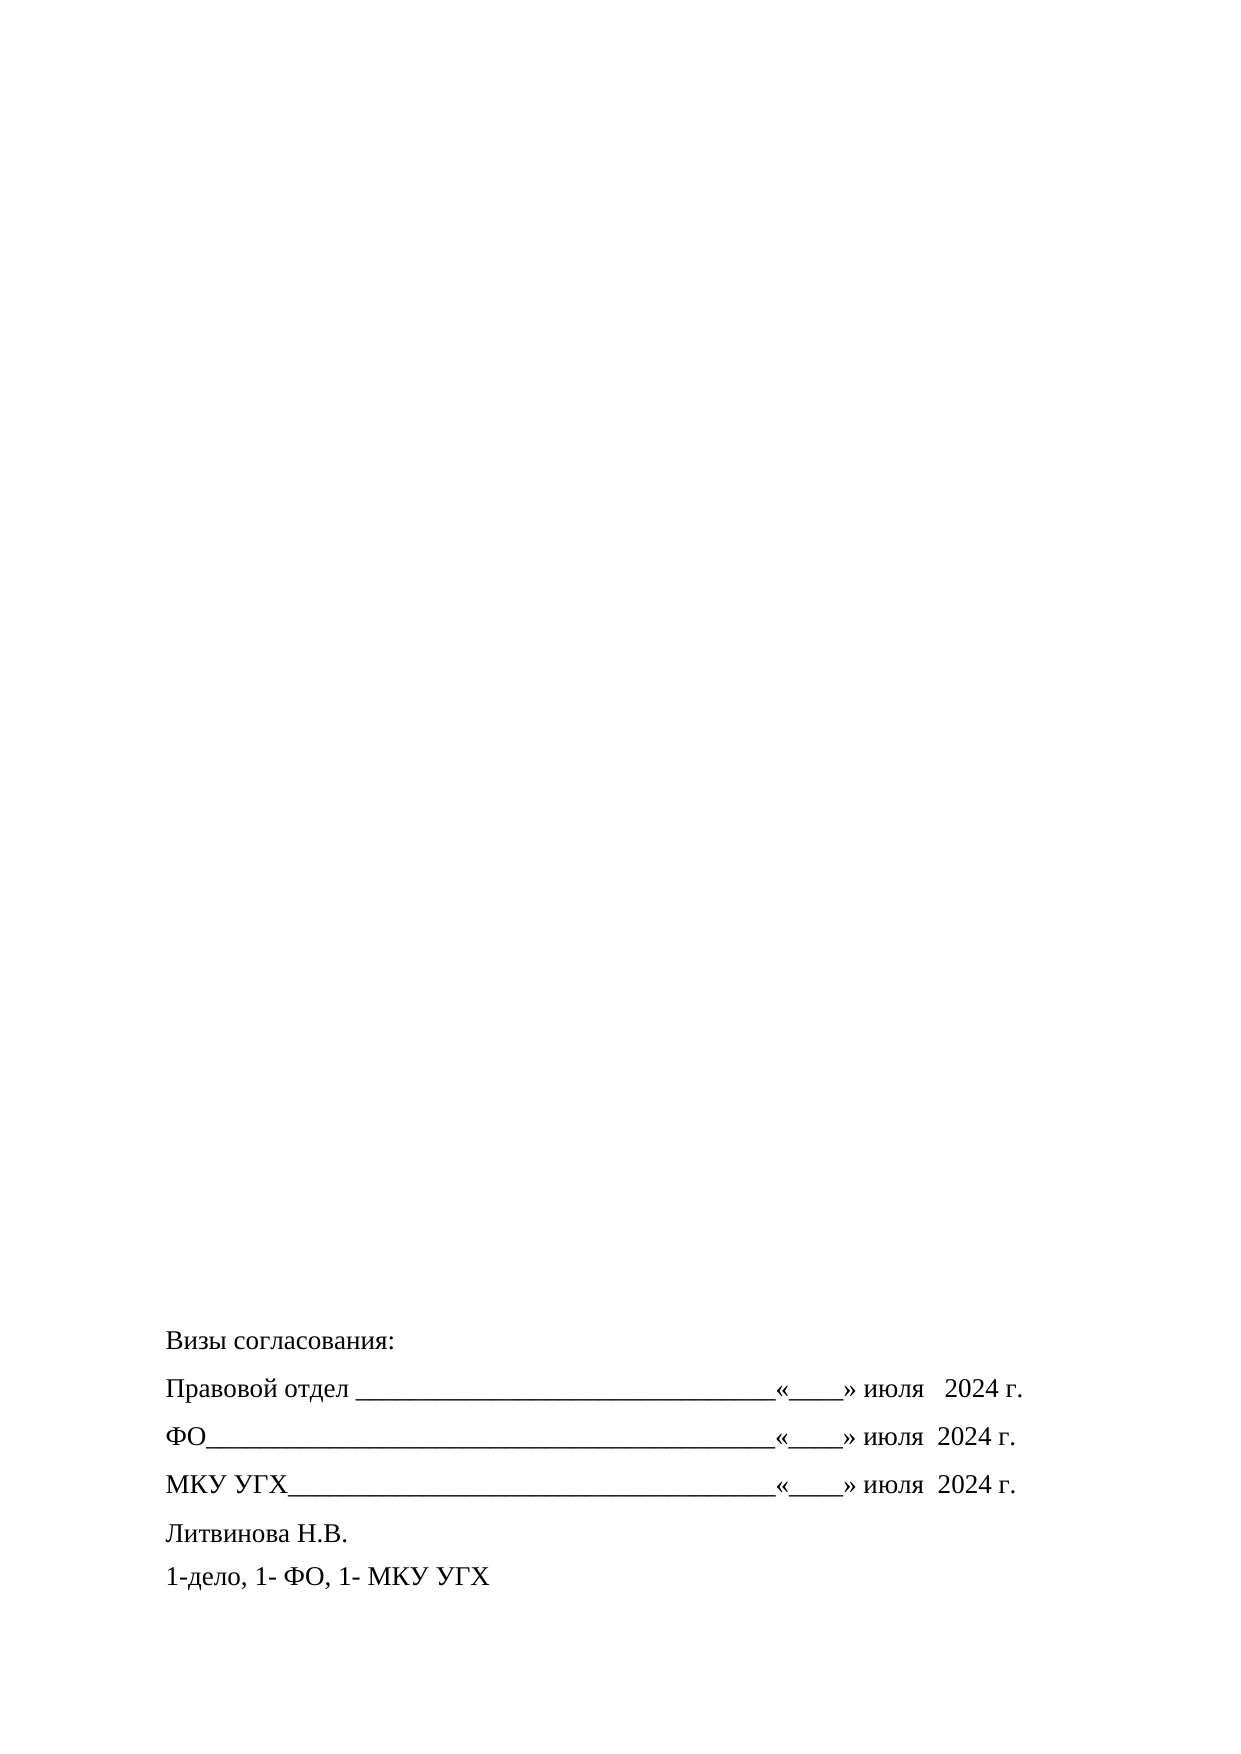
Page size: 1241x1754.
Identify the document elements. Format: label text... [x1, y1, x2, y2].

text Литвинова Н.В. [165, 1517, 1122, 1548]
text ФО__________________________________________«____» июля 2024 г. [165, 1420, 1122, 1451]
text Визы согласования: [165, 1324, 1122, 1355]
text Правовой отдел _______________________________«____» июля 2024 г. [165, 1372, 1122, 1403]
text МКУ УГХ____________________________________«____» июля 2024 г. [165, 1468, 1122, 1500]
text 1-дело, 1- ФО, 1- МКУ УГХ [165, 1560, 1122, 1592]
